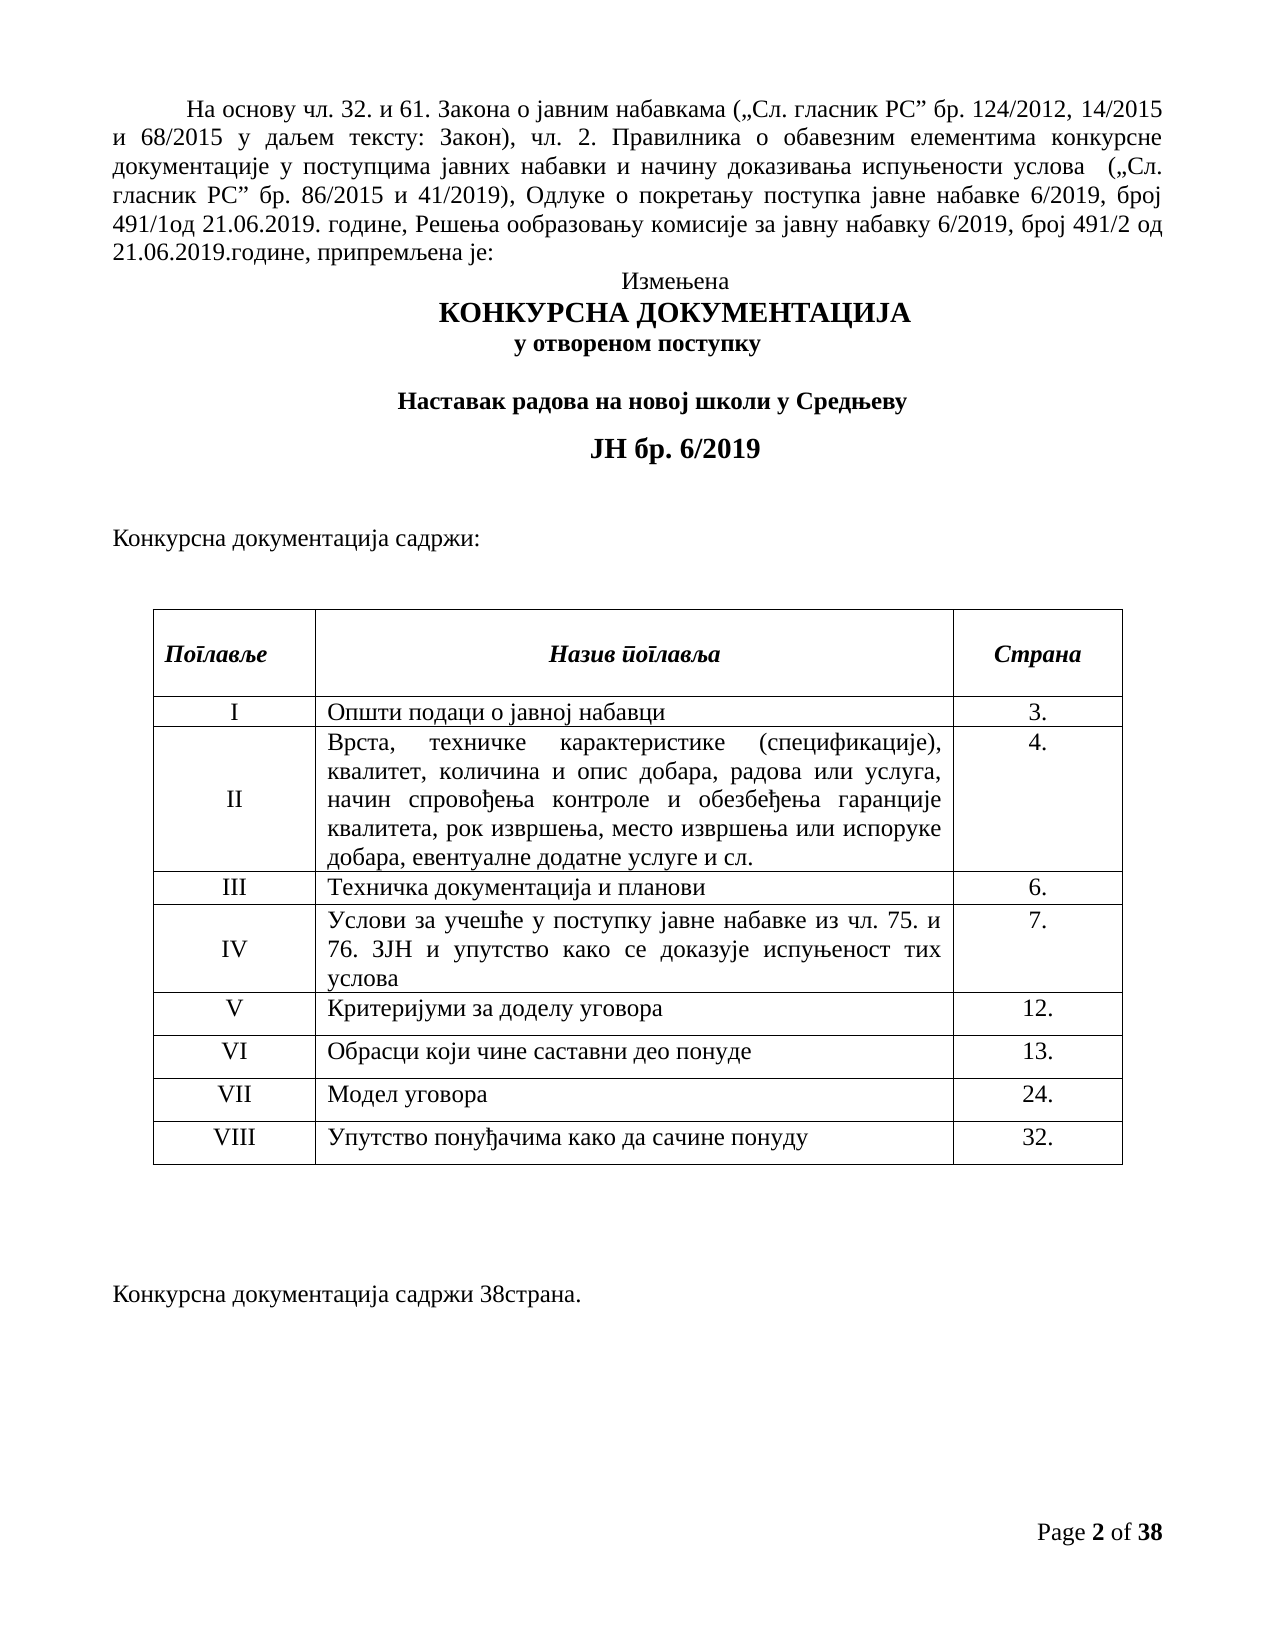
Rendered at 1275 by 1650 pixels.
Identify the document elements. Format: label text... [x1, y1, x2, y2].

table_cell IV [154, 905, 315, 992]
table_cell Обрасци који чине саставни део понуде [316, 1036, 953, 1078]
table_cell Услови за учешће у поступку јавне набавке из чл. 75. и 76. ЗЈН и упутство како се доказује испуњеност тих услова [316, 905, 953, 992]
table_cell V [154, 993, 315, 1035]
text Наставак радова на новој школи у Средњеву [142, 386, 1162, 415]
table_header Назив поглавља [316, 610, 953, 696]
table_cell 13. [954, 1036, 1122, 1078]
table_cell 4. [954, 727, 1122, 871]
text Конкурсна документација садржи 38странa. [112, 1279, 1162, 1307]
table_cell 7. [954, 905, 1122, 992]
table_cell Техничка документација и планови [316, 872, 953, 904]
text Конкурсна документација садржи: [112, 523, 1162, 551]
table_header Страна [954, 610, 1122, 696]
text На основу чл. 32. и 61. Закона о јавним набавкама („Сл. гласник РС” бр. 124/2012, 14/2015 и 68/2015 у даљем тексту: Закон), чл. 2. Правилника о обавезним елементима конкурсне документације у поступцима јавних набавки и начину доказивања испуњености услова („Сл. гласник РС” бр. 86/2015 и 41/2019), Одлуке о покретању поступка јавне набавке 6/2019, број 491/1од 21.06.2019. године, Решења ообразовању комисије за јавну набавку 6/2019, број 491/2 од 21.06.2019.године, припремљена је: [112, 94, 1162, 266]
table_cell III [154, 872, 315, 904]
table_cell VII [154, 1079, 315, 1121]
table_cell Критеријуми за доделу уговора [316, 993, 953, 1035]
table_cell II [154, 727, 315, 871]
text КОНКУРСНА ДОКУМЕНТАЦИЈА [112, 295, 1162, 328]
table_cell Модел уговора [316, 1079, 953, 1121]
table_header Поглавље [154, 610, 315, 696]
table_cell 12. [954, 993, 1122, 1035]
table_cell 32. [954, 1122, 1122, 1164]
table_cell VI [154, 1036, 315, 1078]
text Измењена [112, 266, 1162, 295]
text у отвореном поступку [112, 328, 1162, 357]
table_cell I [154, 697, 315, 726]
table_cell Упутство понуђачима како да сачине понуду [316, 1122, 953, 1164]
text ЈН бр. 6/2019 [112, 432, 1162, 465]
table_cell 3. [954, 697, 1122, 726]
table_cell 24. [954, 1079, 1122, 1121]
table_cell Врста, техничке карактеристике (спецификације), квалитет, количина и опис добара, радова или услуга, начин спровођења контроле и обезбеђења гаранције квалитета, рок извршења, место извршења или испoруке добара, евентуалне додатне услуге и сл. [316, 727, 953, 871]
table_cell 6. [954, 872, 1122, 904]
table_cell Општи подаци о јавној набавци [316, 697, 953, 726]
table_cell VIII [154, 1122, 315, 1164]
